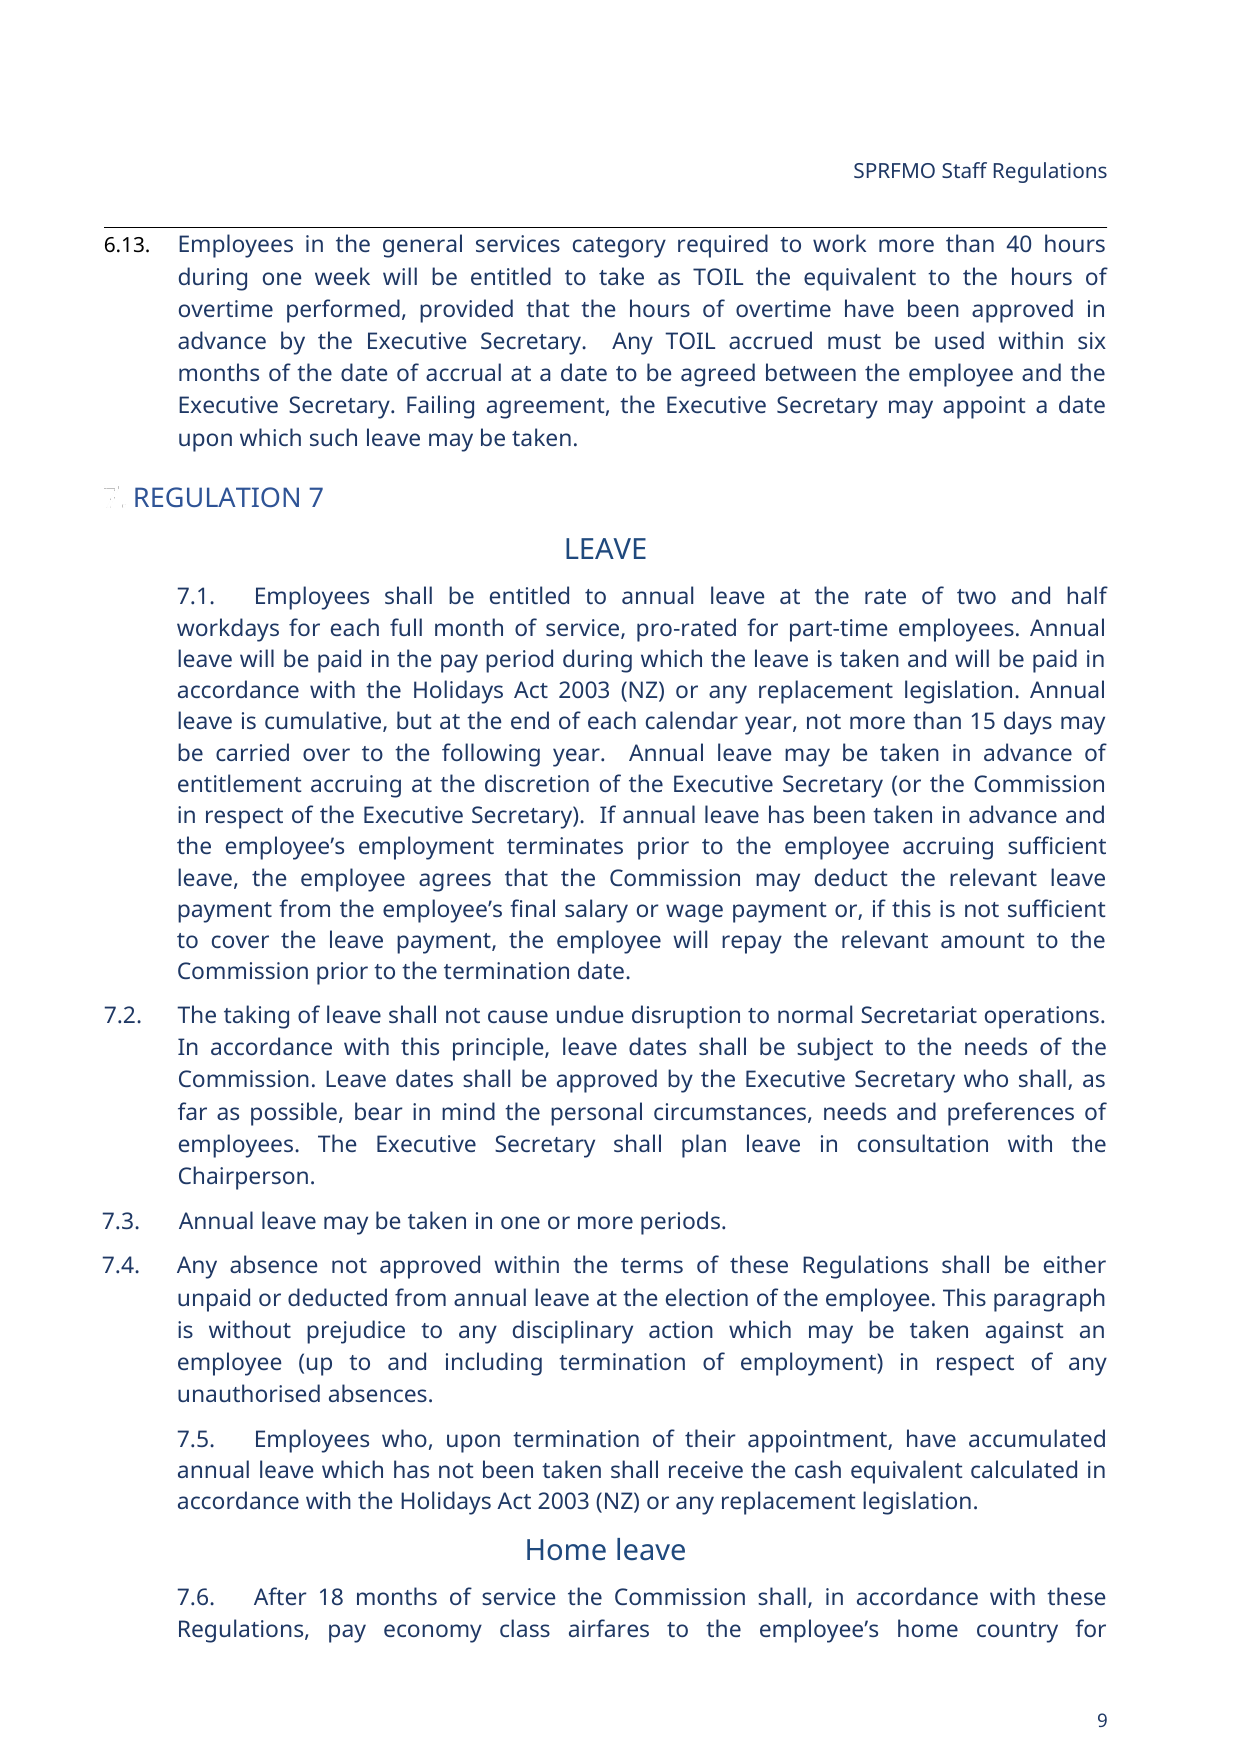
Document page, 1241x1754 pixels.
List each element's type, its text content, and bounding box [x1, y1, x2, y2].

list Employees in the general services category required to work more than 40 hours during one week will be entitled to take as TOIL the equivalent to the hours of overtime performed, provided that the hours of overtime have been approved in advance by the Executive Secretary. Any TOIL accrued must be used within six months of the date of accrual at a date to be agreed between the employee and the Executive Secretary. Failing agreement, the Executive Secretary may appoint a date upon which such leave may be taken. [103, 228, 1107, 453]
picture [103, 485, 126, 508]
subtitle REGULATION 7 [103, 479, 1080, 516]
text 7.1. Employees shall be entitled to annual leave at the rate of two and half workdays for each full month of service, pro-rated for part-time employees. Annual leave will be paid in the pay period during which the leave is taken and will be paid in accordance with the Holidays Act 2003 (NZ) or any replacement legislation. Annual leave is cumulative, but at the end of each calendar year, not more than 15 days may be carried over to the following year. Annual leave may be taken in advance of entitlement accruing at the discretion of the Executive Secretary (or the Commission in respect of the Executive Secretary). If annual leave has been taken in advance and the employee’s employment terminates prior to the employee accruing sufficient leave, the employee agrees that the Commission may deduct the relevant leave payment from the employee’s final salary or wage payment or, if this is not sufficient to cover the leave payment, the employee will repay the relevant amount to the Commission prior to the termination date. [177, 580, 1107, 987]
text 7.5. Employees who, upon termination of their appointment, have accumulated annual leave which has not been taken shall receive the cash equivalent calculated in accordance with the Holidays Act 2003 (NZ) or any replacement legislation. [177, 1423, 1107, 1517]
text 7.4. Any absence not approved within the terms of these Regulations shall be either unpaid or deducted from annual leave at the election of the employee. This paragraph is without prejudice to any disciplinary action which may be taken against an employee (up to and including termination of employment) in respect of any unauthorised absences. [102, 1249, 1107, 1409]
text Home leave [103, 1529, 1107, 1569]
text LEAVE [103, 528, 1107, 568]
text 7.2. The taking of leave shall not cause undue disruption to normal Secretariat operations. In accordance with this principle, leave dates shall be subject to the needs of the Commission. Leave dates shall be approved by the Executive Secretary who shall, as far as possible, bear in mind the personal circumstances, needs and preferences of employees. The Executive Secretary shall plan leave in consultation with the Chairperson. [103, 999, 1107, 1191]
text 7.3. Annual leave may be taken in one or more periods. [102, 1205, 1107, 1236]
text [177, 1581, 1107, 1644]
